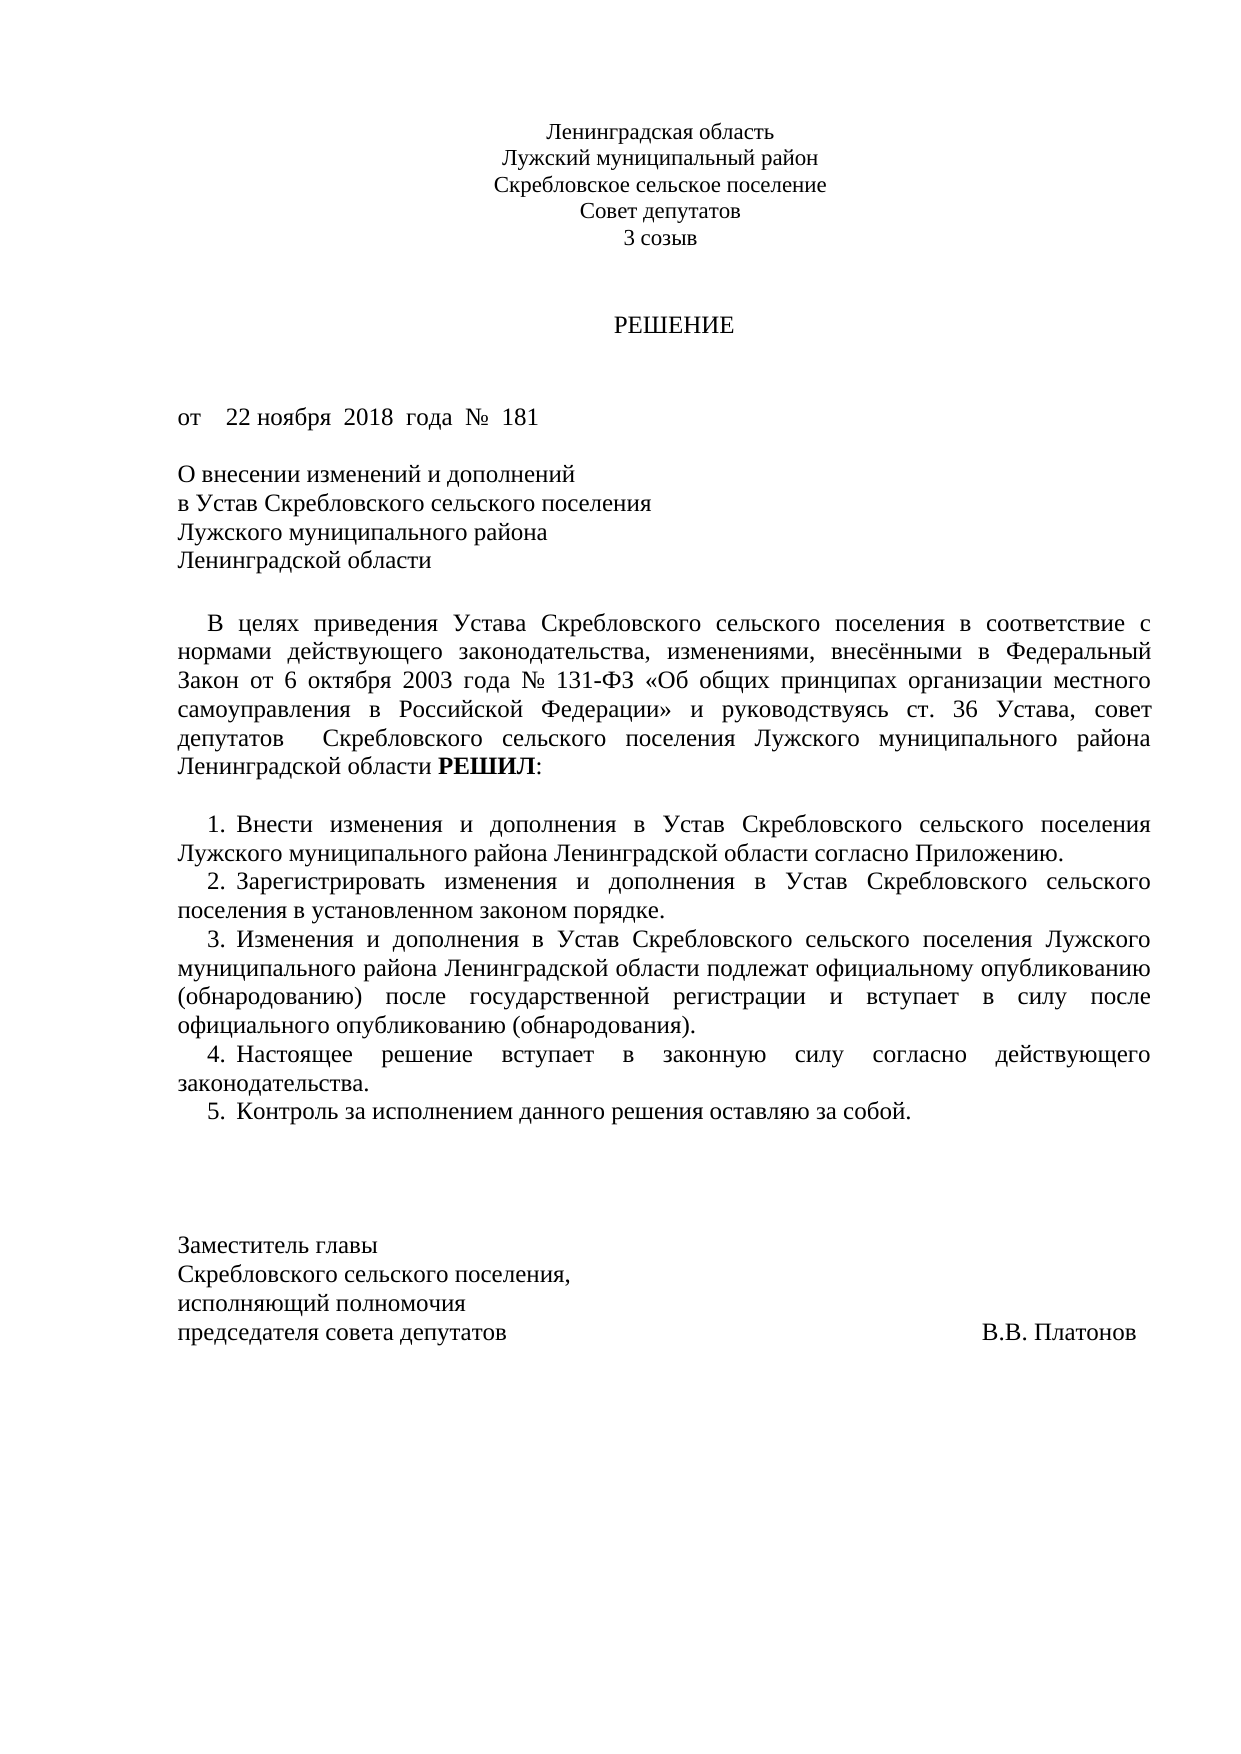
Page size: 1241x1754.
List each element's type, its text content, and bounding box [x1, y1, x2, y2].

text Совет депутатов 3 созыв [177, 197, 1143, 250]
text в Устав Скребловского сельского поселения [177, 488, 1152, 517]
text председателя совета депутатов В.В. Платонов [177, 1317, 1152, 1346]
text РЕШЕНИЕ [177, 311, 1115, 339]
text О внесении изменений и дополнений [177, 459, 1152, 488]
text исполняющий полномочия [177, 1288, 1152, 1317]
list Внести изменения и дополнения в Устав Скребловского сельского поселения Лужского муниципального района Ленинградской области согласно Приложению. [177, 809, 1152, 866]
text от 22 ноября 2018 года № 181 [177, 402, 1115, 430]
list Настоящее решение вступает в законную силу согласно действующего законодательства. [177, 1039, 1152, 1096]
text Ленинградская область Лужский муниципальный район Скребловское сельское поселение [177, 118, 1143, 197]
text Ленинградской области [177, 545, 1152, 574]
text Заместитель главы [177, 1231, 1152, 1259]
list Изменения и дополнения в Устав Скребловского сельского поселения Лужского муниципального района Ленинградской области подлежат официальному опубликованию (обнародованию) после государственной регистрации и вступает в силу после официального опубликованию (обнародования). [177, 924, 1152, 1039]
text Лужского муниципального района [177, 517, 1152, 545]
list Зарегистрировать изменения и дополнения в Устав Скребловского сельского поселения в установленном законом порядке. [177, 866, 1152, 924]
text В целях приведения Устава Скребловского сельского поселения в соответствие с нормами действующего законодательства, изменениями, внесёнными в Федеральный Закон от 6 октября 2003 года № 131-ФЗ «Об общих принципах организации местного самоуправления в Российской Федерации» и руководствуясь ст. 36 Устава, совет депутатов Скребловского сельского поселения Лужского муниципального района Ленинградской области РЕШИЛ: [177, 608, 1152, 780]
list Контроль за исполнением данного решения оставляю за собой. [177, 1096, 1152, 1125]
text Скребловского сельского поселения, [177, 1259, 1152, 1288]
